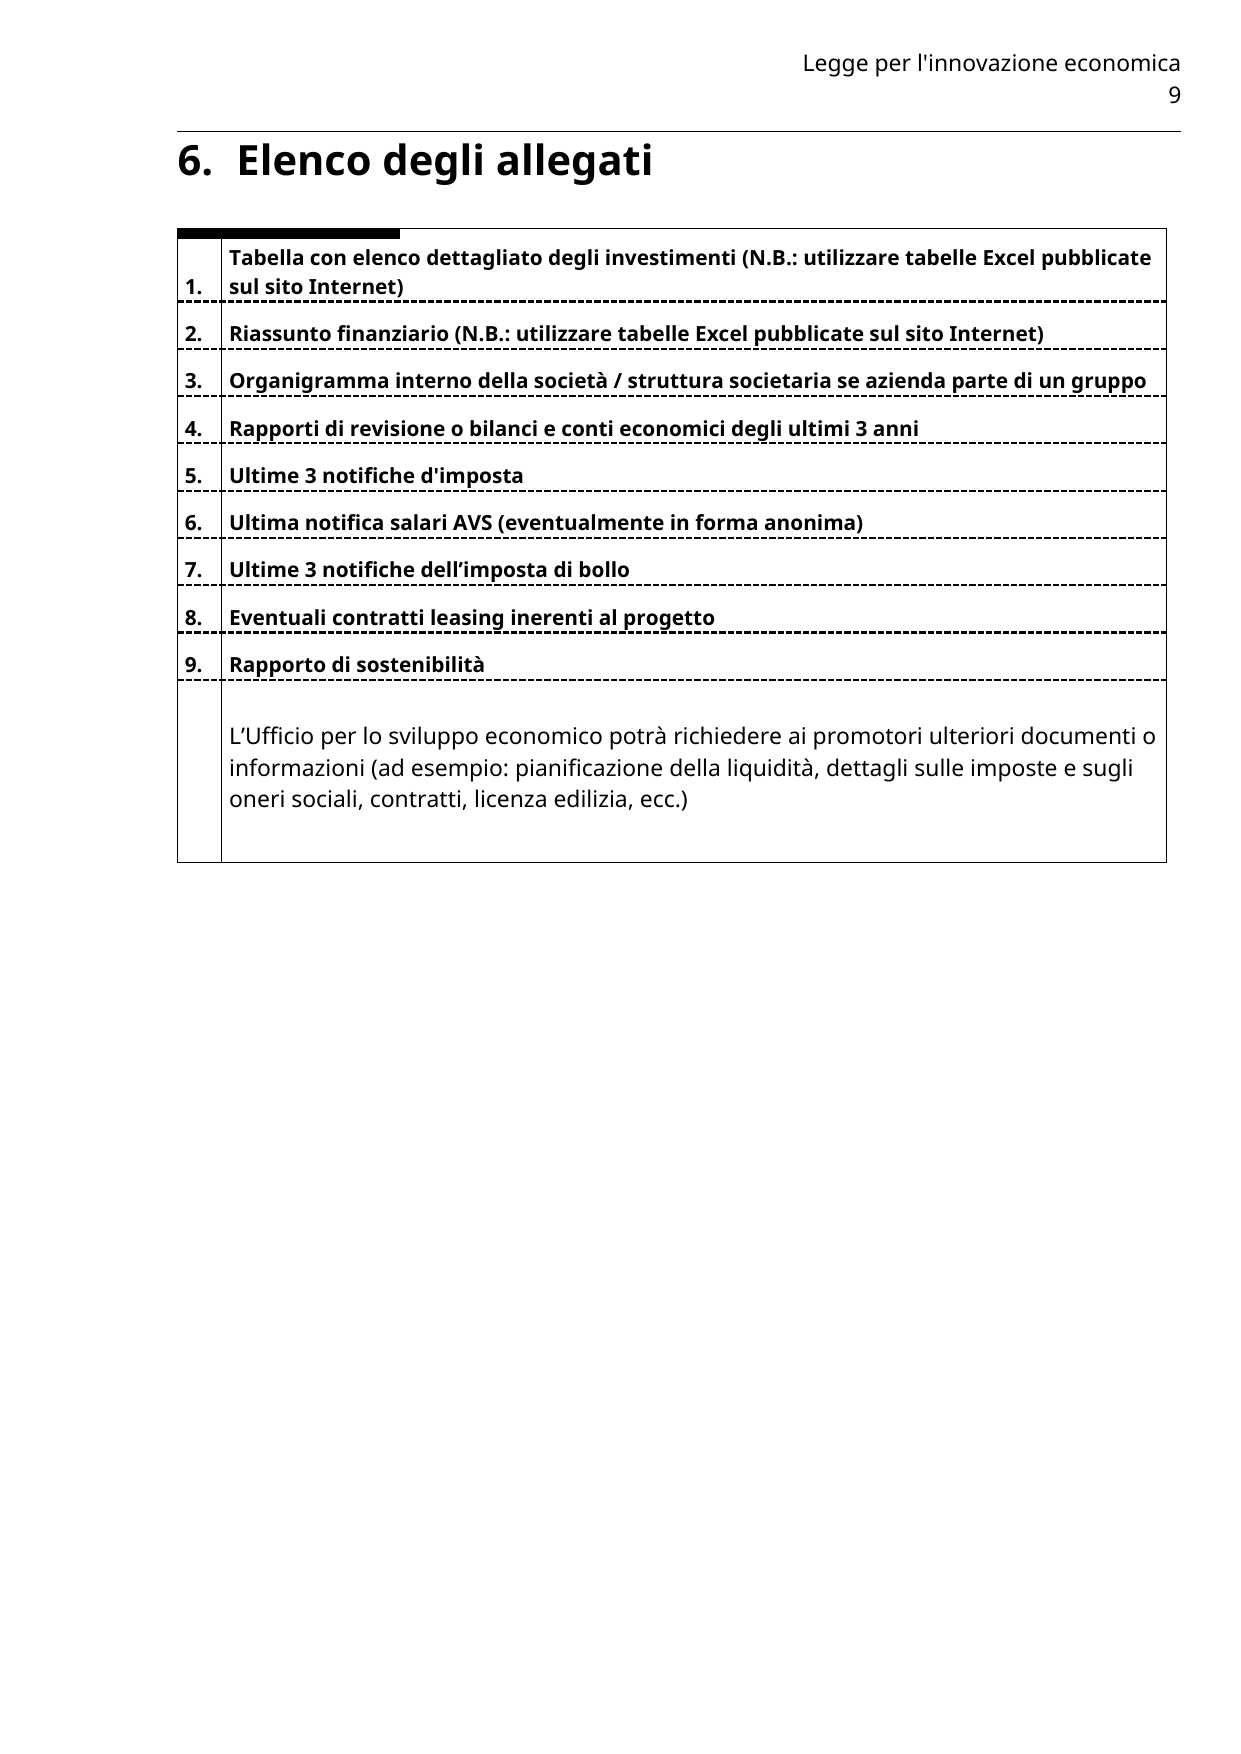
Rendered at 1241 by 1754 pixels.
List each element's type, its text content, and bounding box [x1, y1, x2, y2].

table_cell Riassunto finanziario (N.B.: utilizzare tabelle Excel pubblicate sul sito Internet) [222, 300, 1166, 348]
table_cell 4. [178, 395, 221, 442]
table_cell [178, 679, 221, 862]
table_cell 2. [178, 300, 221, 348]
table_cell 9. [178, 631, 221, 679]
table_cell Ultima notifica salari AVS (eventualmente in forma anonima) [222, 490, 1166, 537]
table_cell 3. [178, 348, 221, 395]
table_cell Rapporti di revisione o bilanci e conti economici degli ultimi 3 anni [222, 395, 1166, 442]
table_cell Ultime 3 notifiche dell’imposta di bollo [222, 537, 1166, 584]
table_header [400, 229, 1166, 239]
table_cell 5. [178, 442, 221, 489]
table_cell Rapporto di sostenibilità [222, 631, 1166, 679]
table_cell 1. [178, 239, 221, 300]
table_cell Organigramma interno della società / struttura societaria se azienda parte di un gruppo [222, 348, 1166, 395]
table_cell 6. [178, 490, 221, 537]
table_header [177, 229, 400, 239]
table_cell L’Ufficio per lo sviluppo economico potrà richiedere ai promotori ulteriori documenti o informazioni (ad esempio: pianificazione della liquidità, dettagli sulle imposte e sugli oneri sociali, contratti, licenza edilizia, ecc.) [222, 679, 1166, 862]
table_cell Ultime 3 notifiche d'imposta [222, 442, 1166, 489]
table_cell Tabella con elenco dettagliato degli investimenti (N.B.: utilizzare tabelle Excel pubblicate sul sito Internet) [222, 239, 1166, 300]
table_cell 8. [178, 584, 221, 631]
table_cell 7. [178, 537, 221, 584]
text Elenco degli allegati [177, 132, 1181, 188]
table_cell Eventuali contratti leasing inerenti al progetto [222, 584, 1166, 631]
